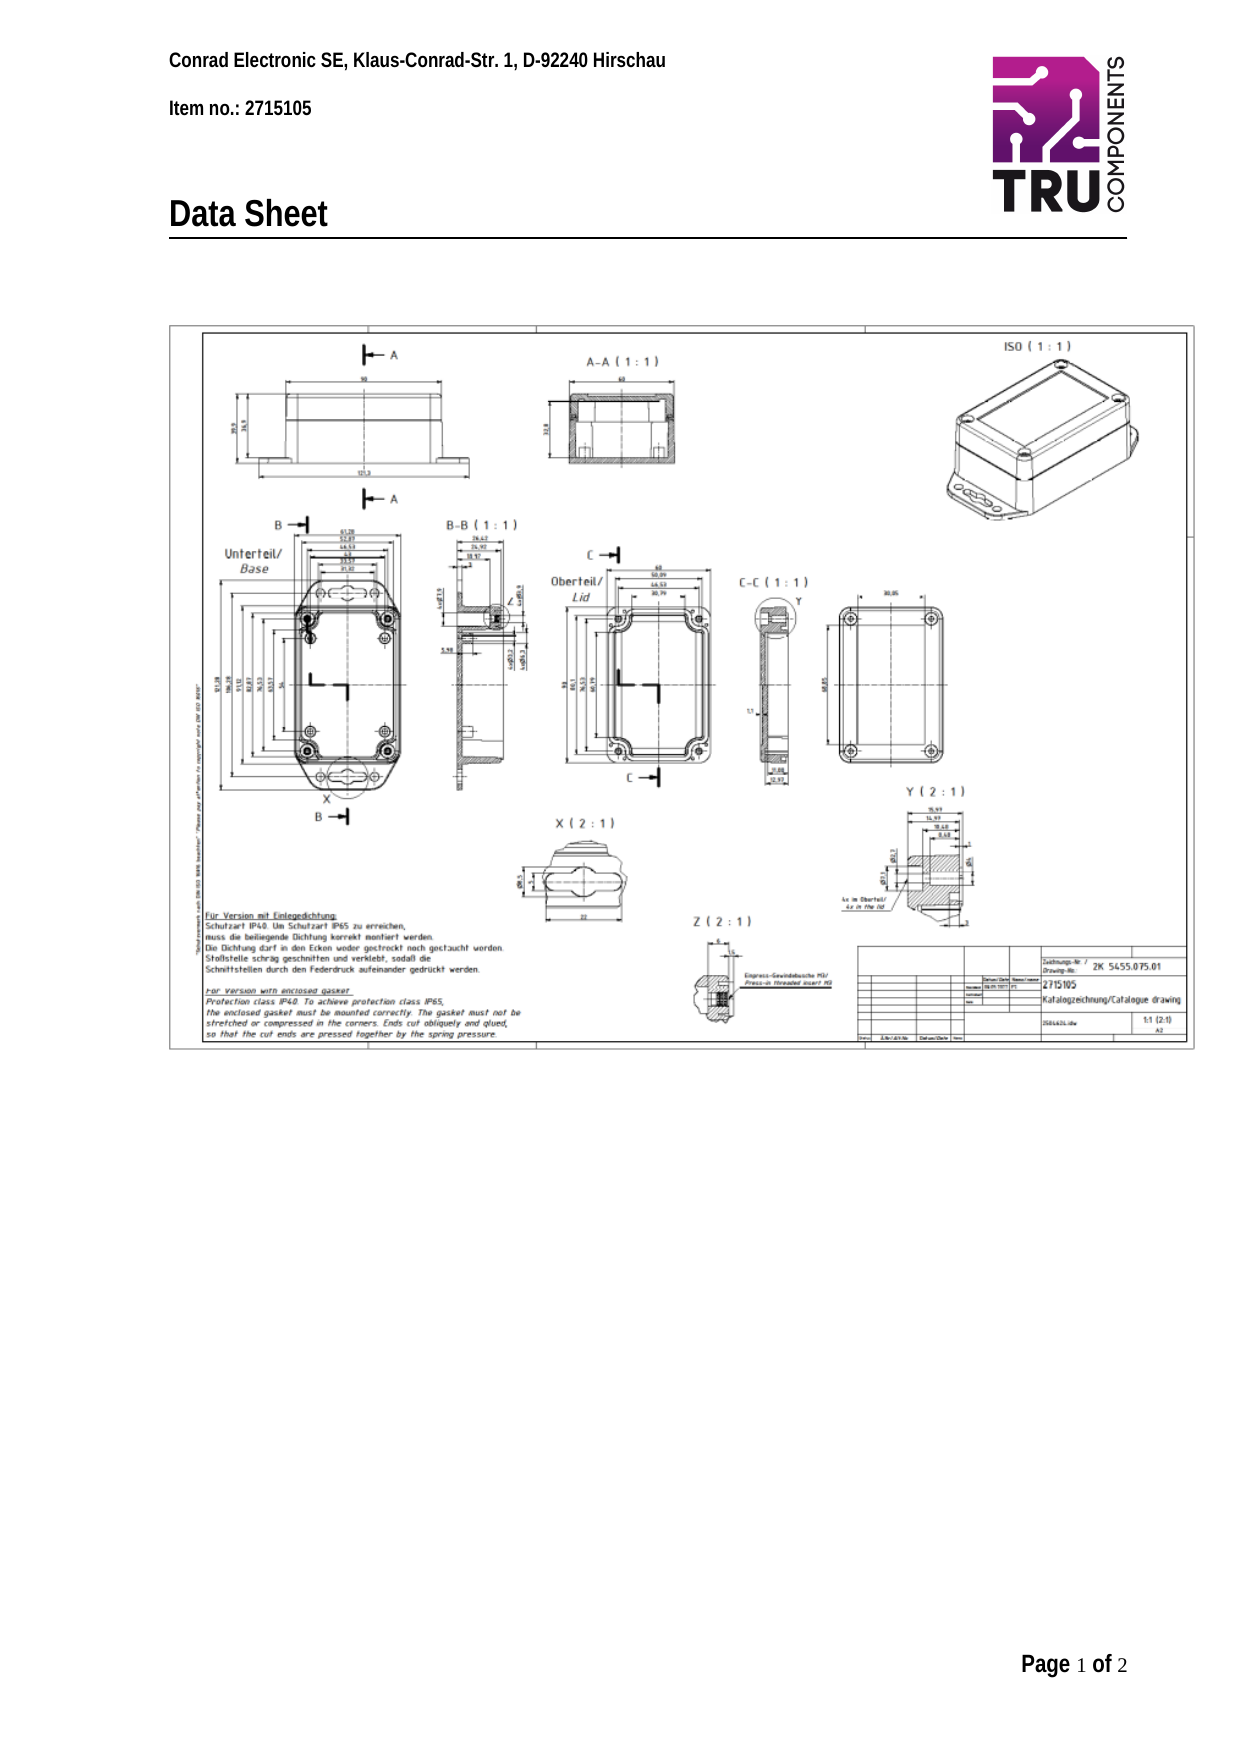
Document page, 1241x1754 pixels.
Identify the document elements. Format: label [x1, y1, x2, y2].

picture [991, 55, 1127, 214]
